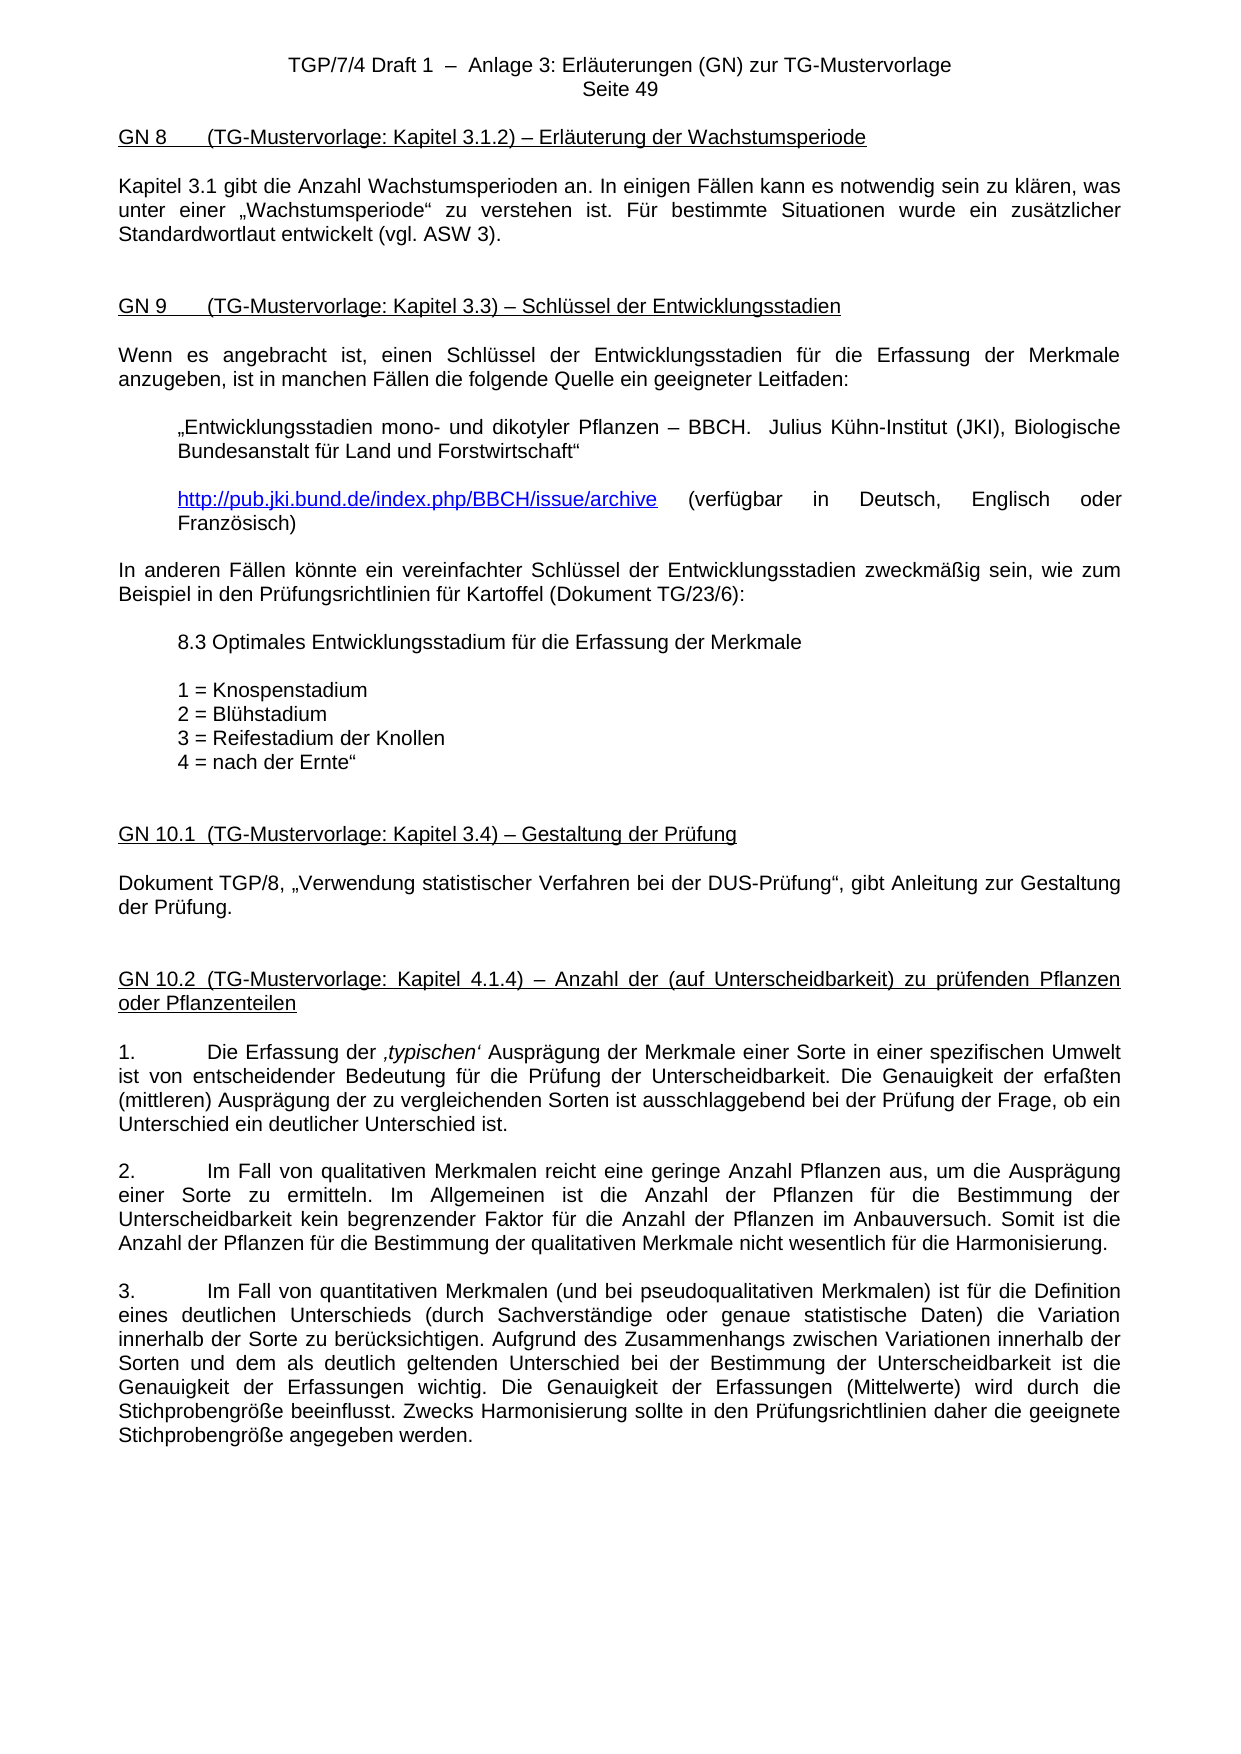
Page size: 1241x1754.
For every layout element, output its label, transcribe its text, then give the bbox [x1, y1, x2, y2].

text Dokument TGP/8, „Verwendung statistischer Verfahren bei der DUS-Prüfung“, gibt Anleitung zur Gestaltung der Prüfung. [118, 871, 1122, 919]
text 8.3 Optimales Entwicklungsstadium für die Erfassung der Merkmale [177, 630, 1122, 654]
text Kapitel 3.1 gibt die Anzahl Wachstumsperioden an. In einigen Fällen kann es notwendig sein zu klären, was unter einer „Wachstumsperiode“ zu verstehen ist. Für bestimmte Situationen wurde ein zusätzlicher Standardwortlaut entwickelt (vgl. ASW 3). [118, 174, 1122, 246]
text 4 = nach der Ernte“ [177, 750, 1122, 774]
text 3 = Reifestadium der Knollen [177, 726, 1122, 750]
text 2. Im Fall von qualitativen Merkmalen reicht eine geringe Anzahl Pflanzen aus, um die Ausprägung einer Sorte zu ermitteln. Im Allgemeinen ist die Anzahl der Pflanzen für die Bestimmung der Unterscheidbarkeit kein begrenzender Faktor für die Anzahl der Pflanzen im Anbauversuch. Somit ist die Anzahl der Pflanzen für die Bestimmung der qualitativen Merkmale nicht wesentlich für die Harmonisierung. [118, 1159, 1122, 1255]
text 2 = Blühstadium [177, 702, 1122, 726]
text 3. Im Fall von quantitativen Merkmalen (und bei pseudoqualitativen Merkmalen) ist für die Definition eines deutlichen Unterschieds (durch Sachverständige oder genaue statistische Daten) die Variation innerhalb der Sorte zu berücksichtigen. Aufgrund des Zusammenhangs zwischen Variationen innerhalb der Sorten und dem als deutlich geltenden Unterschied bei der Bestimmung der Unterscheidbarkeit ist die Genauigkeit der Erfassungen wichtig. Die Genauigkeit der Erfassungen (Mittelwerte) wird durch die Stichprobengröße beeinflusst. Zwecks Harmonisierung sollte in den Prüfungsrichtlinien daher die geeignete Stichprobengröße angegeben werden. [118, 1279, 1122, 1447]
text 1. Die Erfassung der ‚typischen‘ Ausprägung der Merkmale einer Sorte in einer spezifischen Umwelt ist von entscheidender Bedeutung für die Prüfung der Unterscheidbarkeit. Die Genauigkeit der erfaßten (mittleren) Ausprägung der zu vergleichenden Sorten ist ausschlaggebend bei der Prüfung der Frage, ob ein Unterschied ein deutlicher Unterschied ist. [118, 1039, 1122, 1135]
subtitle GN 8 (TG-Mustervorlage: Kapitel 3.1.2) – Erläuterung der Wachstumsperiode [118, 125, 1122, 149]
subtitle GN 10.1 (TG-Mustervorlage: Kapitel 3.4) – Gestaltung der Prüfung [118, 822, 1122, 846]
text Wenn es angebracht ist, einen Schlüssel der Entwicklungsstadien für die Erfassung der Merkmale anzugeben, ist in manchen Fällen die folgende Quelle ein geeigneter Leitfaden: [118, 343, 1122, 391]
text „Entwicklungsstadien mono- und dikotyler Pflanzen – BBCH. Julius Kühn-Institut (JKI), Biologische Bundesanstalt für Land und Forstwirtschaft“ [177, 414, 1122, 462]
text 1 = Knospenstadium [177, 678, 1122, 702]
text In anderen Fällen könnte ein vereinfachter Schlüssel der Entwicklungsstadien zweckmäßig sein, wie zum Beispiel in den Prüfungsrichtlinien für Kartoffel (Dokument TG/23/6): [118, 558, 1122, 606]
subtitle GN 9 (TG-Mustervorlage: Kapitel 3.3) – Schlüssel der Entwicklungsstadien [118, 294, 1122, 318]
text http://pub.jki.bund.de/index.php/BBCH/issue/archive (verfügbar in Deutsch, Englisch oder Französisch) [177, 486, 1122, 534]
subtitle GN 10.2 (TG-Mustervorlage: Kapitel 4.1.4) – Anzahl der (auf Unterscheidbarkeit) zu prüfenden Pflanzen oder Pflanzenteilen [118, 967, 1122, 1014]
